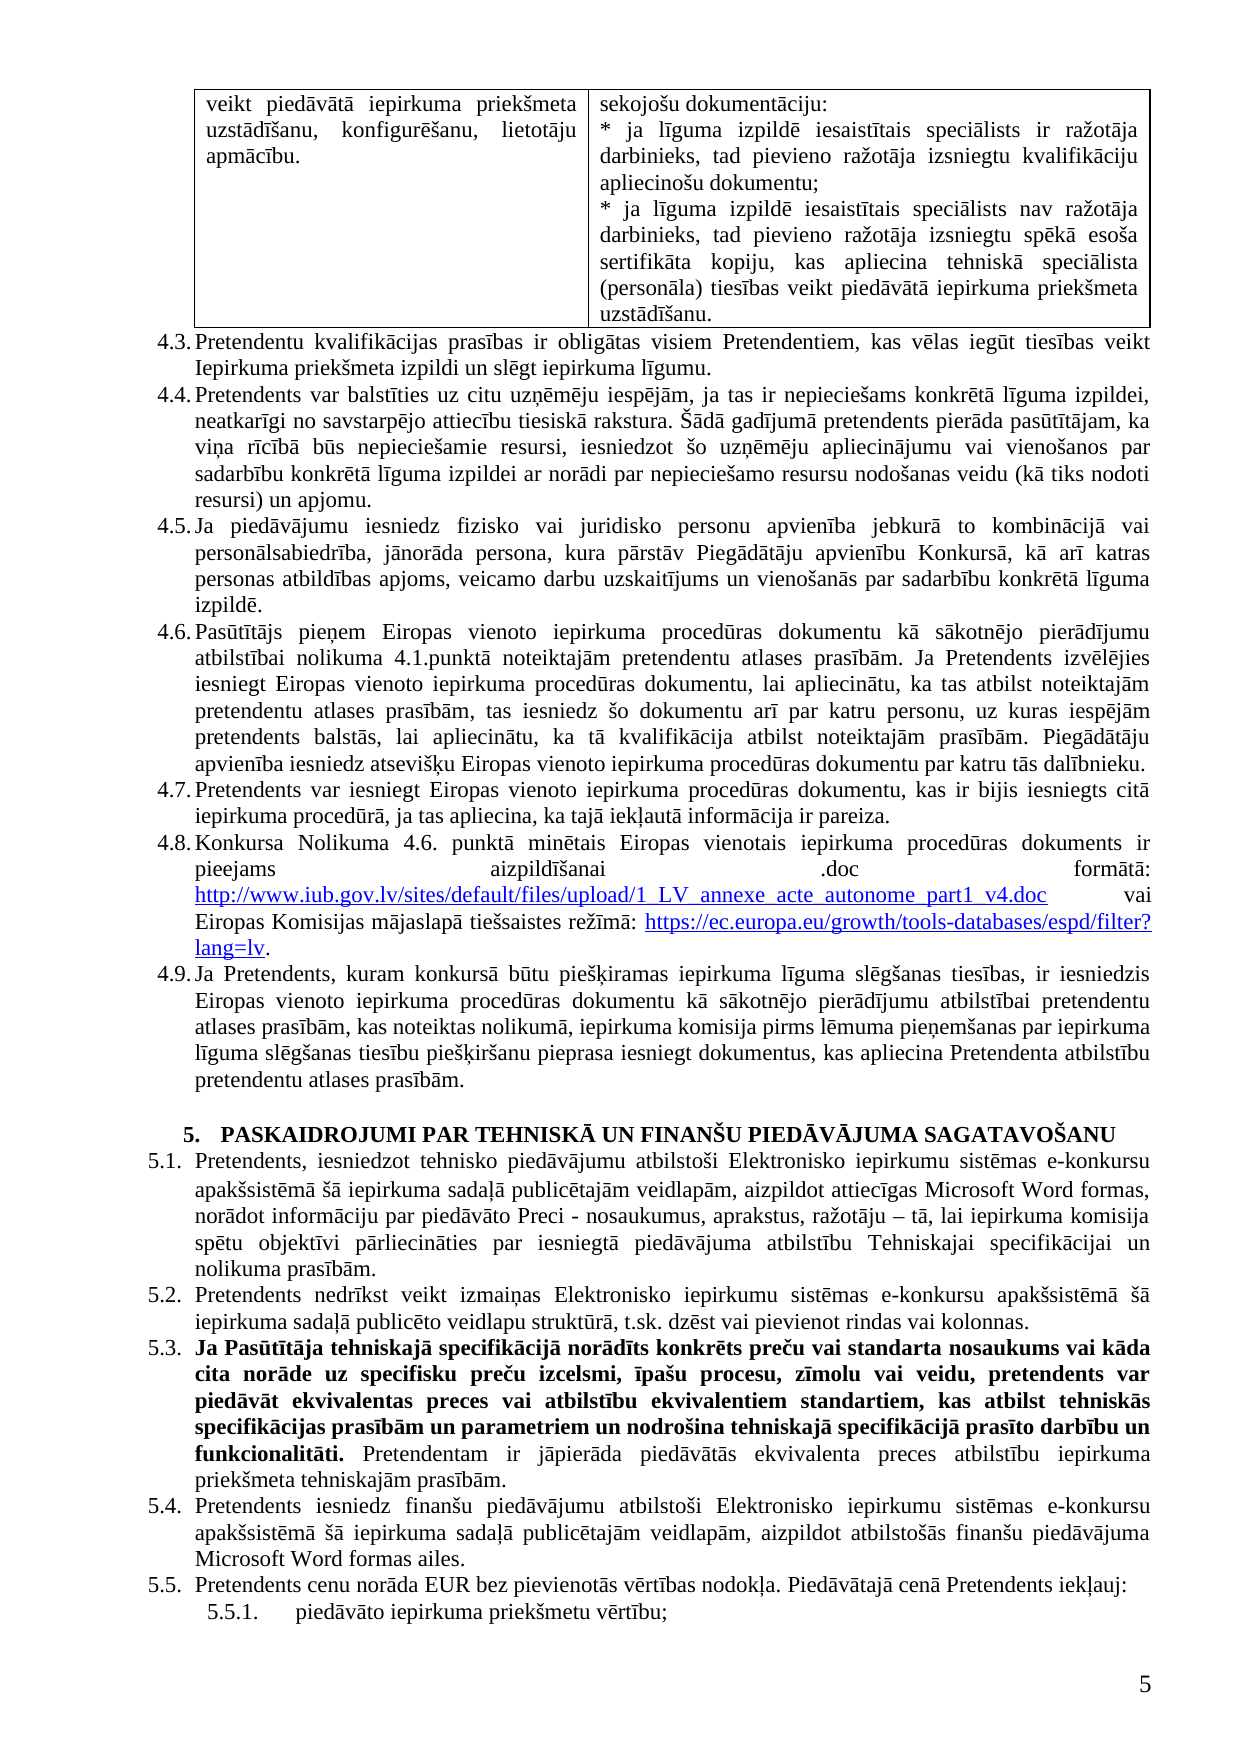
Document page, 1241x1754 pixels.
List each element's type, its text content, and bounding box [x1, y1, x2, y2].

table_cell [195, 90, 588, 327]
list Pretendents cenu norāda EUR bez pievienotās vērtības nodokļa. Piedāvātajā cenā Pretendents iekļauj: [148, 1571, 1152, 1598]
list Pretendents, iesniedzot tehnisko piedāvājumu atbilstoši Elektronisko iepirkumu sistēmas e-konkursu apakšsistēmā šā iepirkuma sadaļā publicētajām veidlapām, aizpildot attiecīgas Microsoft Word formas, norādot informāciju par piedāvāto Preci - nosaukumus, aprakstus, ražotāju – tā, lai iepirkuma komisija spētu objektīvi pārliecināties par iesniegtā piedāvājuma atbilstību Tehniskajai specifikācijai un nolikuma prasībām. [148, 1147, 1152, 1281]
list Paskaidrojumi par tehniskā UN FINANŠU piedāvājuma sagatavošanu [148, 1121, 1152, 1147]
list Pretendents var iesniegt Eiropas vienoto iepirkuma procedūras dokumentu, kas ir bijis iesniegts citā iepirkuma procedūrā, ja tas apliecina, ka tajā iekļautā informācija ir pareiza. [157, 776, 1152, 829]
list Pretendentu kvalifikācijas prasības ir obligātas visiem Pretendentiem, kas vēlas iegūt tiesības veikt Iepirkuma priekšmeta izpildi un slēgt iepirkuma līgumu. [157, 328, 1152, 381]
list Pasūtītājs pieņem Eiropas vienoto iepirkuma procedūras dokumentu kā sākotnējo pierādījumu atbilstībai nolikuma 4.1.punktā noteiktajām pretendentu atlases prasībām. Ja Pretendents izvēlējies iesniegt Eiropas vienoto iepirkuma procedūras dokumentu, lai apliecinātu, ka tas atbilst noteiktajām pretendentu atlases prasībām, tas iesniedz šo dokumentu arī par katru personu, uz kuras iespējām pretendents balstās, lai apliecinātu, ka tā kvalifikācija atbilst noteiktajām prasībām. Piegādātāju apvienība iesniedz atsevišķu Eiropas vienoto iepirkuma procedūras dokumentu par katru tās dalībnieku. [157, 618, 1152, 776]
list piedāvāto iepirkuma priekšmetu vērtību; [207, 1598, 1152, 1624]
list Pretendents var balstīties uz citu uzņēmēju iespējām, ja tas ir nepieciešams konkrētā līguma izpildei, neatkarīgi no savstarpējo attiecību tiesiskā rakstura. Šādā gadījumā pretendents pierāda pasūtītājam, ka viņa rīcībā būs nepieciešamie resursi, iesniedzot šo uzņēmēju apliecinājumu vai vienošanos par sadarbību konkrētā līguma izpildei ar norādi par nepieciešamo resursu nodošanas veidu (kā tiks nodoti resursi) un apjomu. [157, 381, 1152, 512]
list Ja Pretendents, kuram konkursā būtu piešķiramas iepirkuma līguma slēgšanas tiesības, ir iesniedzis Eiropas vienoto iepirkuma procedūras dokumentu kā sākotnējo pierādījumu atbilstībai pretendentu atlases prasībām, kas noteiktas nolikumā, iepirkuma komisija pirms lēmuma pieņemšanas par iepirkuma līguma slēgšanas tiesību piešķiršanu pieprasa iesniegt dokumentus, kas apliecina Pretendenta atbilstību pretendentu atlases prasībām. [157, 960, 1152, 1092]
list Konkursa Nolikuma 4.6. punktā minētais Eiropas vienotais iepirkuma procedūras dokuments ir pieejams aizpildīšanai .doc formātā: http://www.iub.gov.lv/sites/default/files/upload/1_LV_annexe_acte_autonome_part1_v4.doc vai Eiropas Komisijas mājaslapā tiešsaistes režīmā: https://ec.europa.eu/growth/tools-databases/espd/filter?lang=lv. [157, 829, 1152, 960]
list Ja piedāvājumu iesniedz fizisko vai juridisko personu apvienība jebkurā to kombinācijā vai personālsabiedrība, jānorāda persona, kura pārstāv Piegādātāju apvienību Konkursā, kā arī katras personas atbildības apjoms, veicamo darbu uzskaitījums un vienošanās par sadarbību konkrētā līguma izpildē. [157, 512, 1152, 618]
list Ja Pasūtītāja tehniskajā specifikācijā norādīts konkrēts preču vai standarta nosaukums vai kāda cita norāde uz specifisku preču izcelsmi, īpašu procesu, zīmolu vai veidu, pretendents var piedāvāt ekvivalentas preces vai atbilstību ekvivalentiem standartiem, kas atbilst tehniskās specifikācijas prasībām un parametriem un nodrošina tehniskajā specifikācijā prasīto darbību un funkcionalitāti. Pretendentam ir jāpierāda piedāvātās ekvivalenta preces atbilstību iepirkuma priekšmeta tehniskajām prasībām. [148, 1334, 1152, 1492]
list Pretendents iesniedz finanšu piedāvājumu atbilstoši Elektronisko iepirkumu sistēmas e-konkursu apakšsistēmā šā iepirkuma sadaļā publicētajām veidlapām, aizpildot atbilstošās finanšu piedāvājuma Microsoft Word formas ailes. [148, 1492, 1152, 1571]
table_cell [589, 90, 1149, 327]
list Pretendents nedrīkst veikt izmaiņas Elektronisko iepirkumu sistēmas e-konkursu apakšsistēmā šā iepirkuma sadaļā publicēto veidlapu struktūrā, t.sk. dzēst vai pievienot rindas vai kolonnas. [148, 1281, 1152, 1334]
